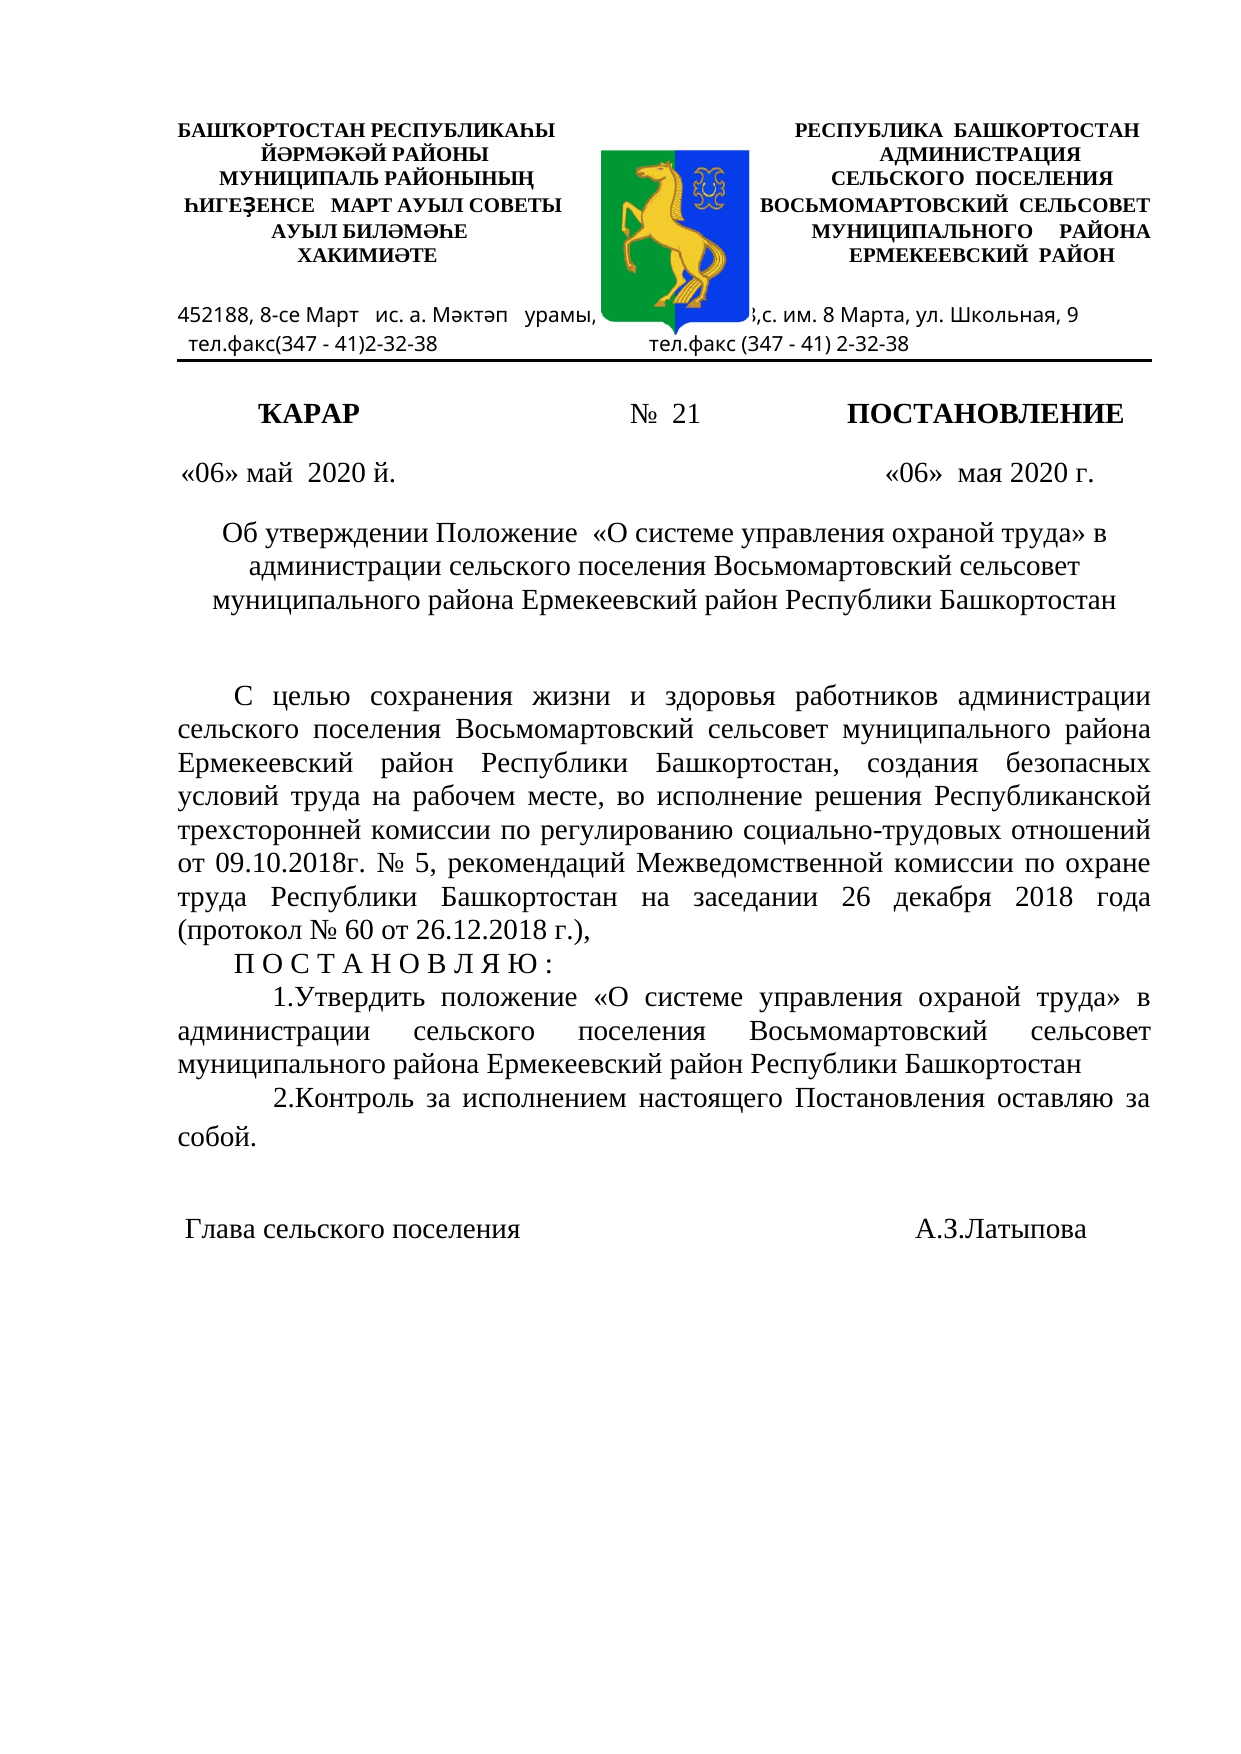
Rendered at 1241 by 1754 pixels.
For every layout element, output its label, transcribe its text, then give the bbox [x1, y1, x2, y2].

text муниципаль районыныҢ СЕЛЬСКОГО ПОСЕЛЕНИЯ [753, 166, 1152, 190]
list 2.Контроль за исполнением настоящего Постановления оставляю за собой. [177, 1080, 1152, 1152]
text 452188, 8-се Март ис. а. Мəктəп урамы, 9 452188,с. им. 8 Марта, ул. Школьная, 9 [177, 300, 594, 329]
text тел.факс(347 - 41)2-32-38 тел.факс (347 - 41) 2-32-38 [177, 329, 1152, 359]
text ауыл билƏмƏҺе МУНИЦИПАЛЬНОГО РАЙОНА [177, 219, 594, 243]
text БАШҠОРТОСТАН РеспубликаҺы РЕСПУБЛИКА БАШКОРТОСТАН [177, 118, 1152, 142]
text ҺигеҘенсе Март ауыл Советы ВОСЬМОМАРТОВСКИЙ СЕЛЬСОВЕТ [753, 190, 1152, 219]
text ЙƏРМƏКƏЙ РАЙОны АДМИНИСТРАЦИЯ [177, 142, 1152, 166]
text С целью сохранения жизни и здоровья работников администрации сельского поселения Восьмомартовский сельсовет муниципального района Ермекеевский район Республики Башкортостан, создания безопасных условий труда на рабочем месте, во исполнение решения Республиканской трехсторонней комиссии по регулированию социально-трудовых отношений от 09.10.2018г. № 5, рекомендаций Межведомственной комиссии по охране труда Республики Башкортостан на заседании 26 декабря 2018 года (протокол № 60 от 26.12.2018 г.), [177, 678, 1152, 946]
picture [594, 147, 753, 335]
text 1.Утвердить положение «О системе управления охраной труда» в администрации сельского поселения Восьмомартовский сельсовет муниципального района Ермекеевский район Республики Башкортостан [177, 979, 1152, 1080]
text ҺигеҘенсе Март ауыл Советы ВОСЬМОМАРТОВСКИЙ СЕЛЬСОВЕТ [177, 190, 594, 219]
text Глава сельского поселения А.З.Латыпова [177, 1212, 1152, 1245]
text муниципаль районыныҢ СЕЛЬСКОГО ПОСЕЛЕНИЯ [177, 166, 594, 190]
text ХАКИМИƏТЕ ЕРМЕКЕЕВСКИЙ РАЙОН [177, 243, 594, 267]
text ауыл билƏмƏҺе МУНИЦИПАЛЬНОГО РАЙОНА [753, 219, 1152, 243]
text 452188, 8-се Март ис. а. Мəктəп урамы, 9 452188,с. им. 8 Марта, ул. Школьная, 9 [753, 300, 1152, 329]
text ХАКИМИƏТЕ ЕРМЕКЕЕВСКИЙ РАЙОН [753, 243, 1152, 267]
text «06» май 2020 й. «06» мая 2020 г. [115, 455, 1162, 489]
text ҠАРАР № 21 ПОСТАНОВЛЕНИЕ [115, 396, 1162, 429]
text Об утверждении Положение «О системе управления охраной труда» в администрации сельского поселения Восьмомартовский сельсовет муниципального района Ермекеевский район Республики Башкортостан [177, 515, 1152, 615]
text П О С Т А Н О В Л Я Ю : [177, 946, 1152, 979]
